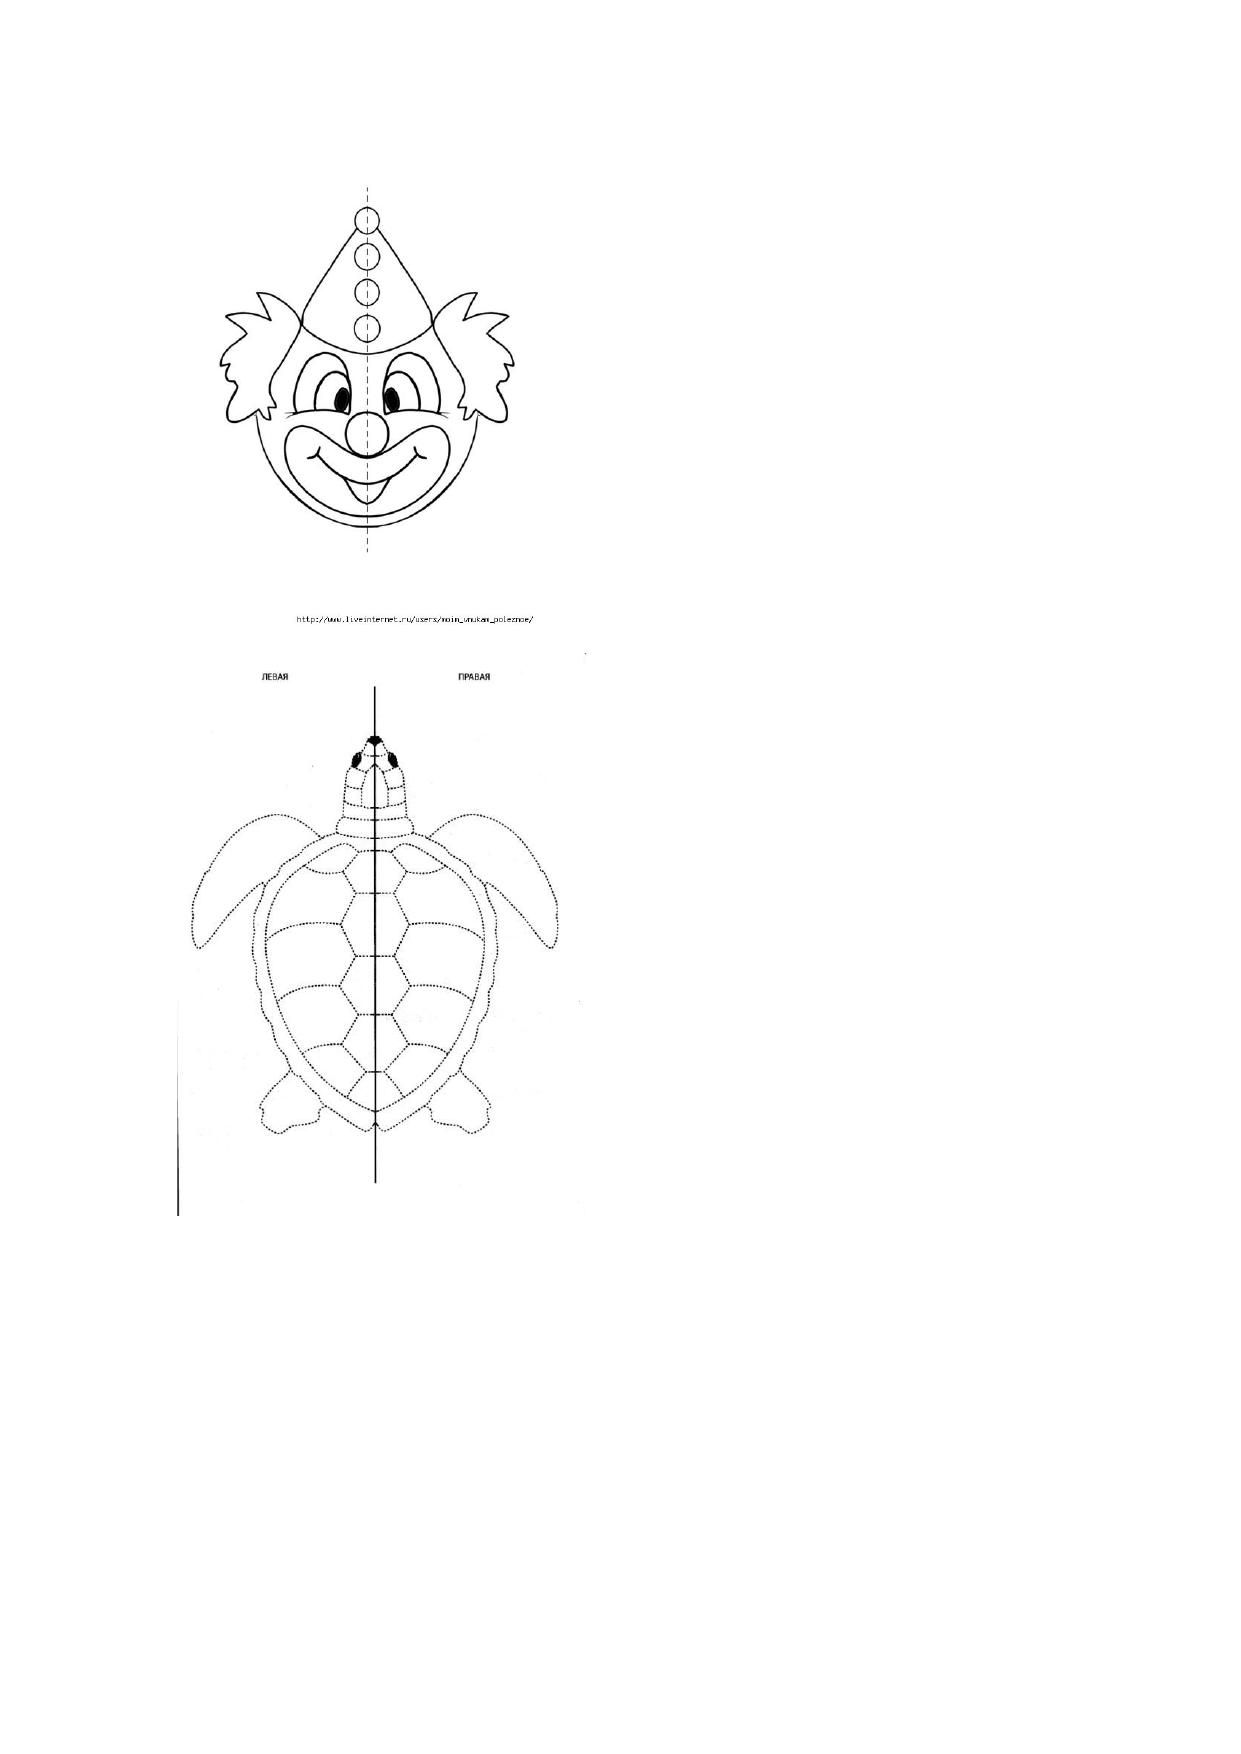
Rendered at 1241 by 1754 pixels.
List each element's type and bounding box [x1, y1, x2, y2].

picture [177, 653, 587, 1216]
picture [177, 118, 537, 627]
